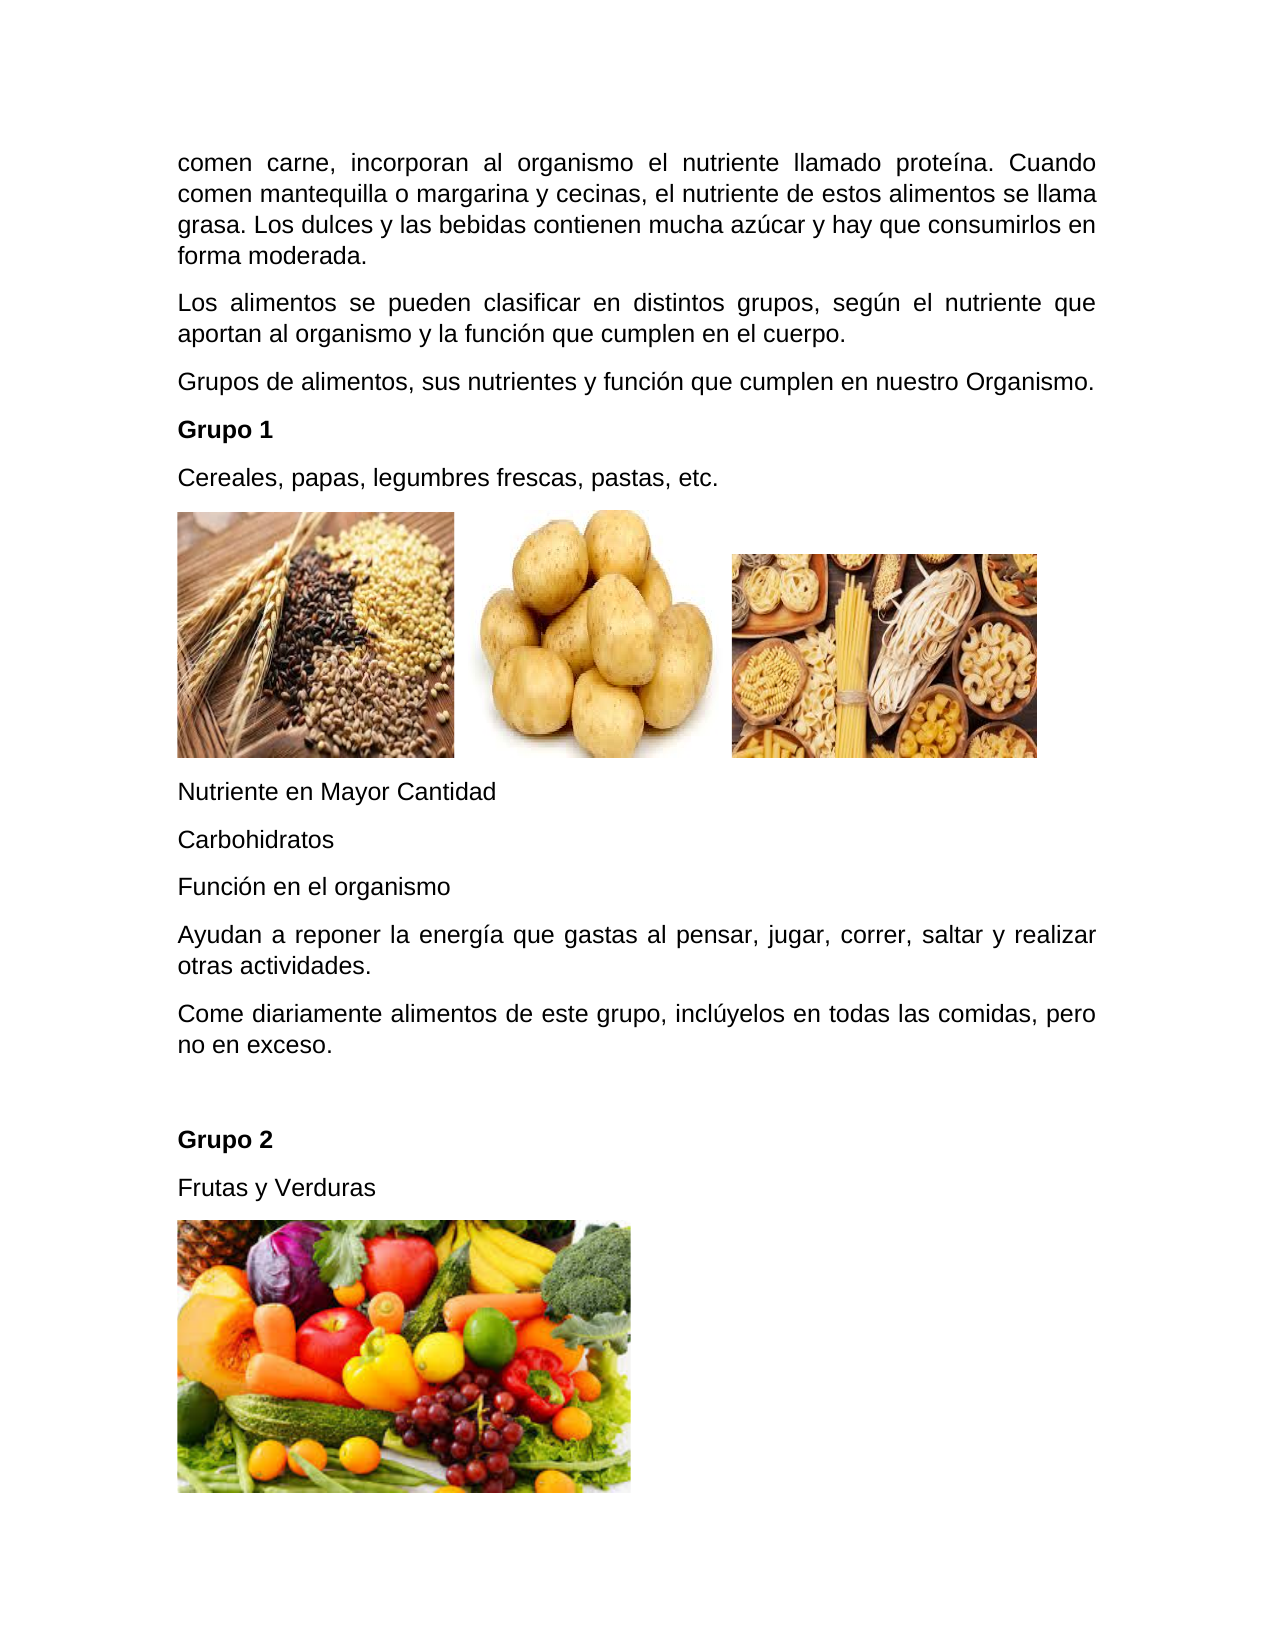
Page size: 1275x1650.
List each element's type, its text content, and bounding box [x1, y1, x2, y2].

text Grupo 2 [177, 1125, 1098, 1154]
picture [177, 510, 1037, 758]
text Frutas y Verduras [177, 1173, 1098, 1202]
text Los alimentos se pueden clasificar en distintos grupos, según el nutriente que aportan al organismo y la función que cumplen en el cuerpo. [177, 288, 1098, 348]
text Grupos de alimentos, sus nutrientes y función que cumplen en nuestro Organismo. [177, 367, 1098, 396]
text Función en el organismo [177, 872, 1098, 901]
text Nutriente en Mayor Cantidad [177, 777, 1098, 806]
picture [177, 1220, 631, 1493]
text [177, 148, 1098, 269]
text Grupo 1 [177, 415, 1098, 444]
text Cereales, papas, legumbres frescas, pastas, etc. [177, 463, 1098, 491]
text Carbohidratos [177, 824, 1098, 853]
text Come diariamente alimentos de este grupo, inclúyelos en todas las comidas, pero no en exceso. [177, 999, 1098, 1058]
text Ayudan a reponer la energía que gastas al pensar, jugar, correr, saltar y realizar otras actividades. [177, 920, 1098, 980]
